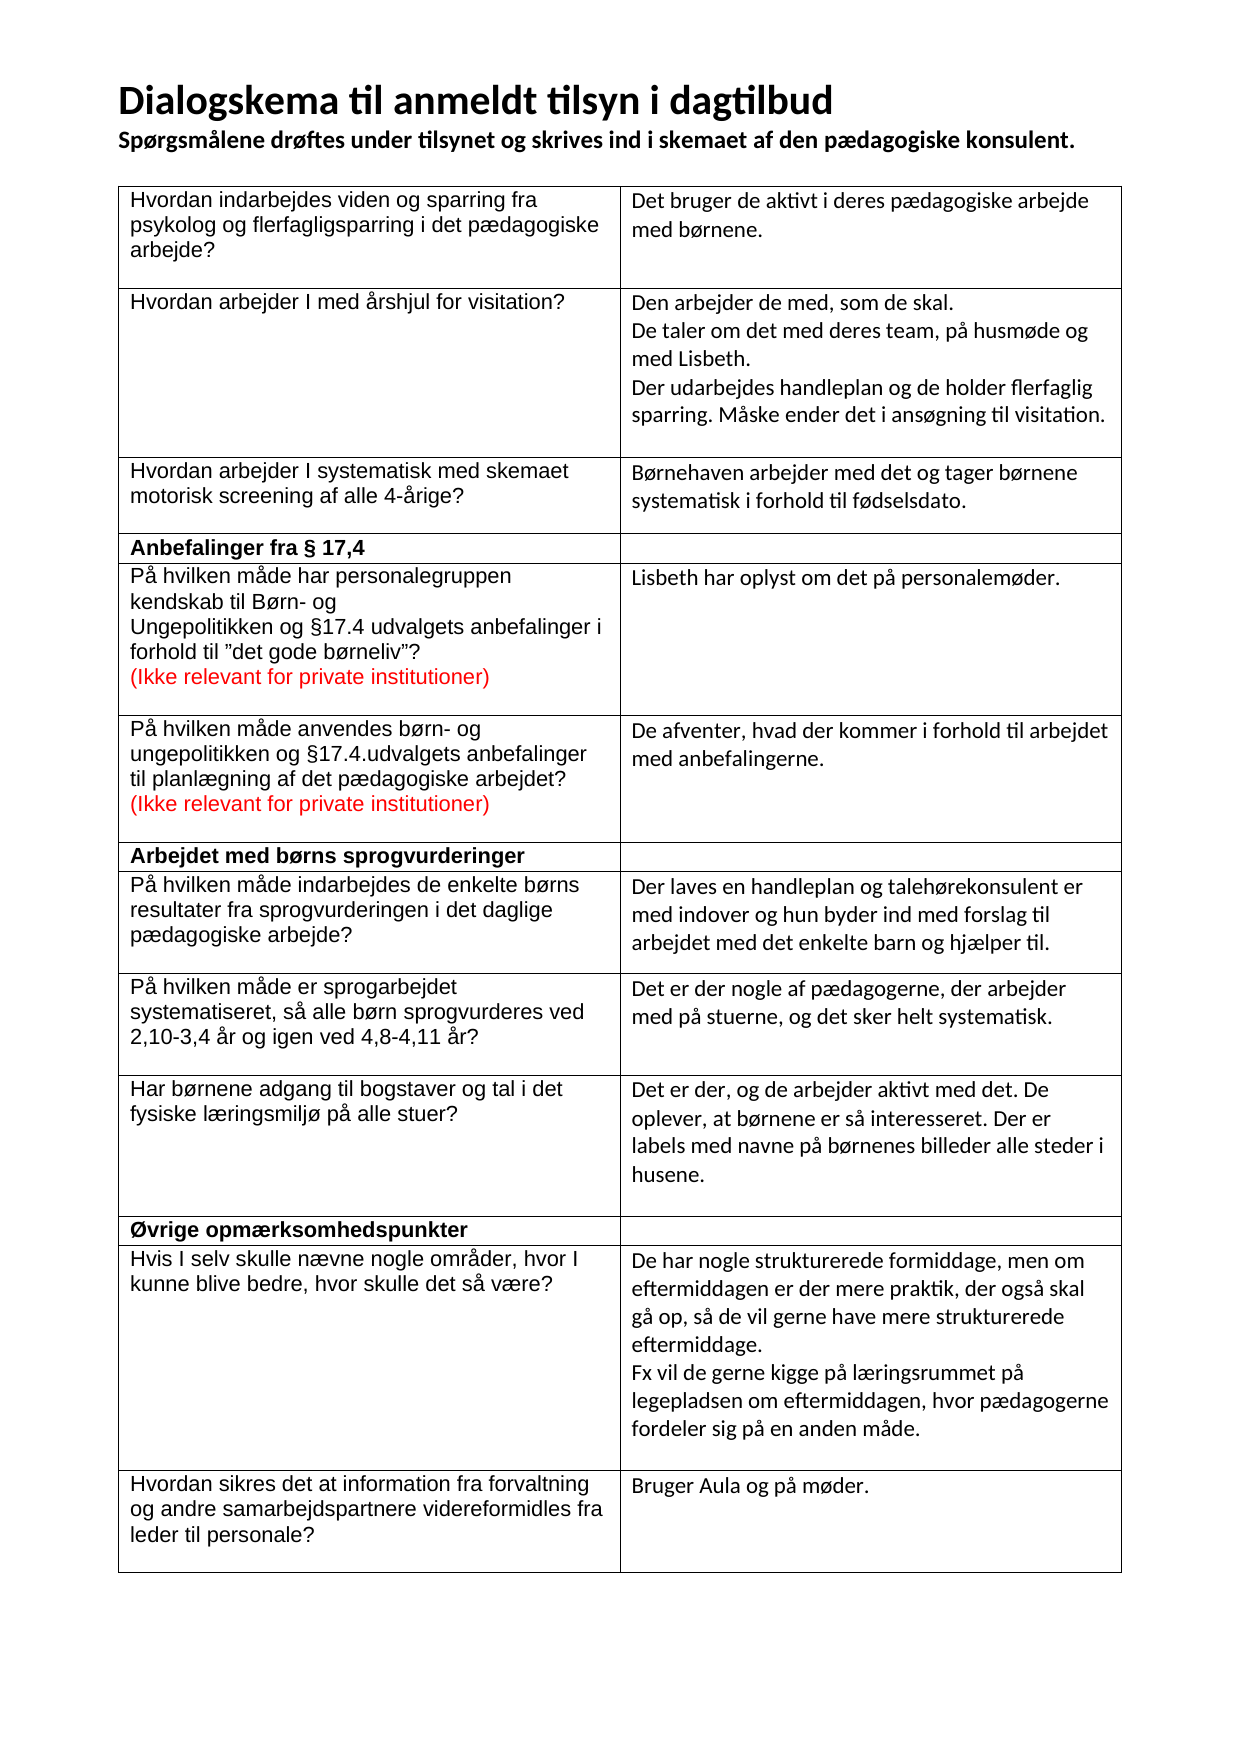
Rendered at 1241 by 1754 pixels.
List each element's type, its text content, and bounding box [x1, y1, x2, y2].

table_cell [621, 1217, 1121, 1245]
table_cell [621, 843, 1121, 871]
table_cell De afventer, hvad der kommer i forhold til arbejdet med anbefalingerne. [621, 716, 1121, 842]
table_cell På hvilken måde indarbejdes de enkelte børns resultater fra sprogvurderingen i det daglige pædagogiske arbejde? [119, 872, 620, 973]
table_cell Det er der nogle af pædagogerne, der arbejder med på stuerne, og det sker helt systematisk. [621, 974, 1121, 1074]
table_cell Lisbeth har oplyst om det på personalemøder. [621, 564, 1121, 715]
table_cell Børnehaven arbejder med det og tager børnene systematisk i forhold til fødselsdato. [621, 458, 1121, 533]
table_cell Øvrige opmærksomhedspunkter [119, 1217, 620, 1245]
table_cell Hvis I selv skulle nævne nogle områder, hvor I kunne blive bedre, hvor skulle det så være? [119, 1246, 620, 1470]
table_cell [621, 534, 1121, 562]
table_cell Det bruger de aktivt i deres pædagogiske arbejde med børnene. [621, 187, 1121, 287]
table_cell Hvordan sikres det at information fra forvaltning og andre samarbejdspartnere videreformidles fra leder til personale? [119, 1471, 620, 1572]
table_cell Anbefalinger fra § 17,4 [119, 534, 620, 562]
table_cell Bruger Aula og på møder. [621, 1471, 1121, 1572]
table_cell Det er der, og de arbejder aktivt med det. De oplever, at børnene er så interesseret. Der er labels med navne på børnenes billeder alle steder i husene. [621, 1076, 1121, 1216]
table_cell Har børnene adgang til bogstaver og tal i det fysiske læringsmiljø på alle stuer? [119, 1076, 620, 1216]
table_cell Der laves en handleplan og talehørekonsulent er med indover og hun byder ind med forslag til arbejdet med det enkelte barn og hjælper til. [621, 872, 1121, 973]
table_cell På hvilken måde anvendes børn- og ungepolitikken og §17.4.udvalgets anbefalinger til planlægning af det pædagogiske arbejdet? (Ikke relevant for private institutioner) [119, 716, 620, 842]
table_cell På hvilken måde har personalegruppen kendskab til Børn- og Ungepolitikken og §17.4 udvalgets anbefalinger i forhold til ”det gode børneliv”? (Ikke relevant for private institutioner) [119, 564, 620, 715]
table_cell De har nogle strukturerede formiddage, men om eftermiddagen er der mere praktik, der også skal gå op, så de vil gerne have mere strukturerede eftermiddage. Fx vil de gerne kigge på læringsrummet på legepladsen om eftermiddagen, hvor pædagogerne fordeler sig på en anden måde. [621, 1246, 1121, 1470]
table_cell Hvordan arbejder I systematisk med skemaet motorisk screening af alle 4-årige? [119, 458, 620, 533]
table_cell Hvordan arbejder I med årshjul for visitation? [119, 289, 620, 457]
table_cell På hvilken måde er sprogarbejdet systematiseret, så alle børn sprogvurderes ved 2,10-3,4 år og igen ved 4,8-4,11 år? [119, 974, 620, 1074]
table_cell Den arbejder de med, som de skal. De taler om det med deres team, på husmøde og med Lisbeth. Der udarbejdes handleplan og de holder flerfaglig sparring. Måske ender det i ansøgning til visitation. [621, 289, 1121, 457]
table_cell Arbejdet med børns sprogvurderinger [119, 843, 620, 871]
table_cell Hvordan indarbejdes viden og sparring fra psykolog og flerfagligsparring i det pædagogiske arbejde? [119, 187, 620, 287]
